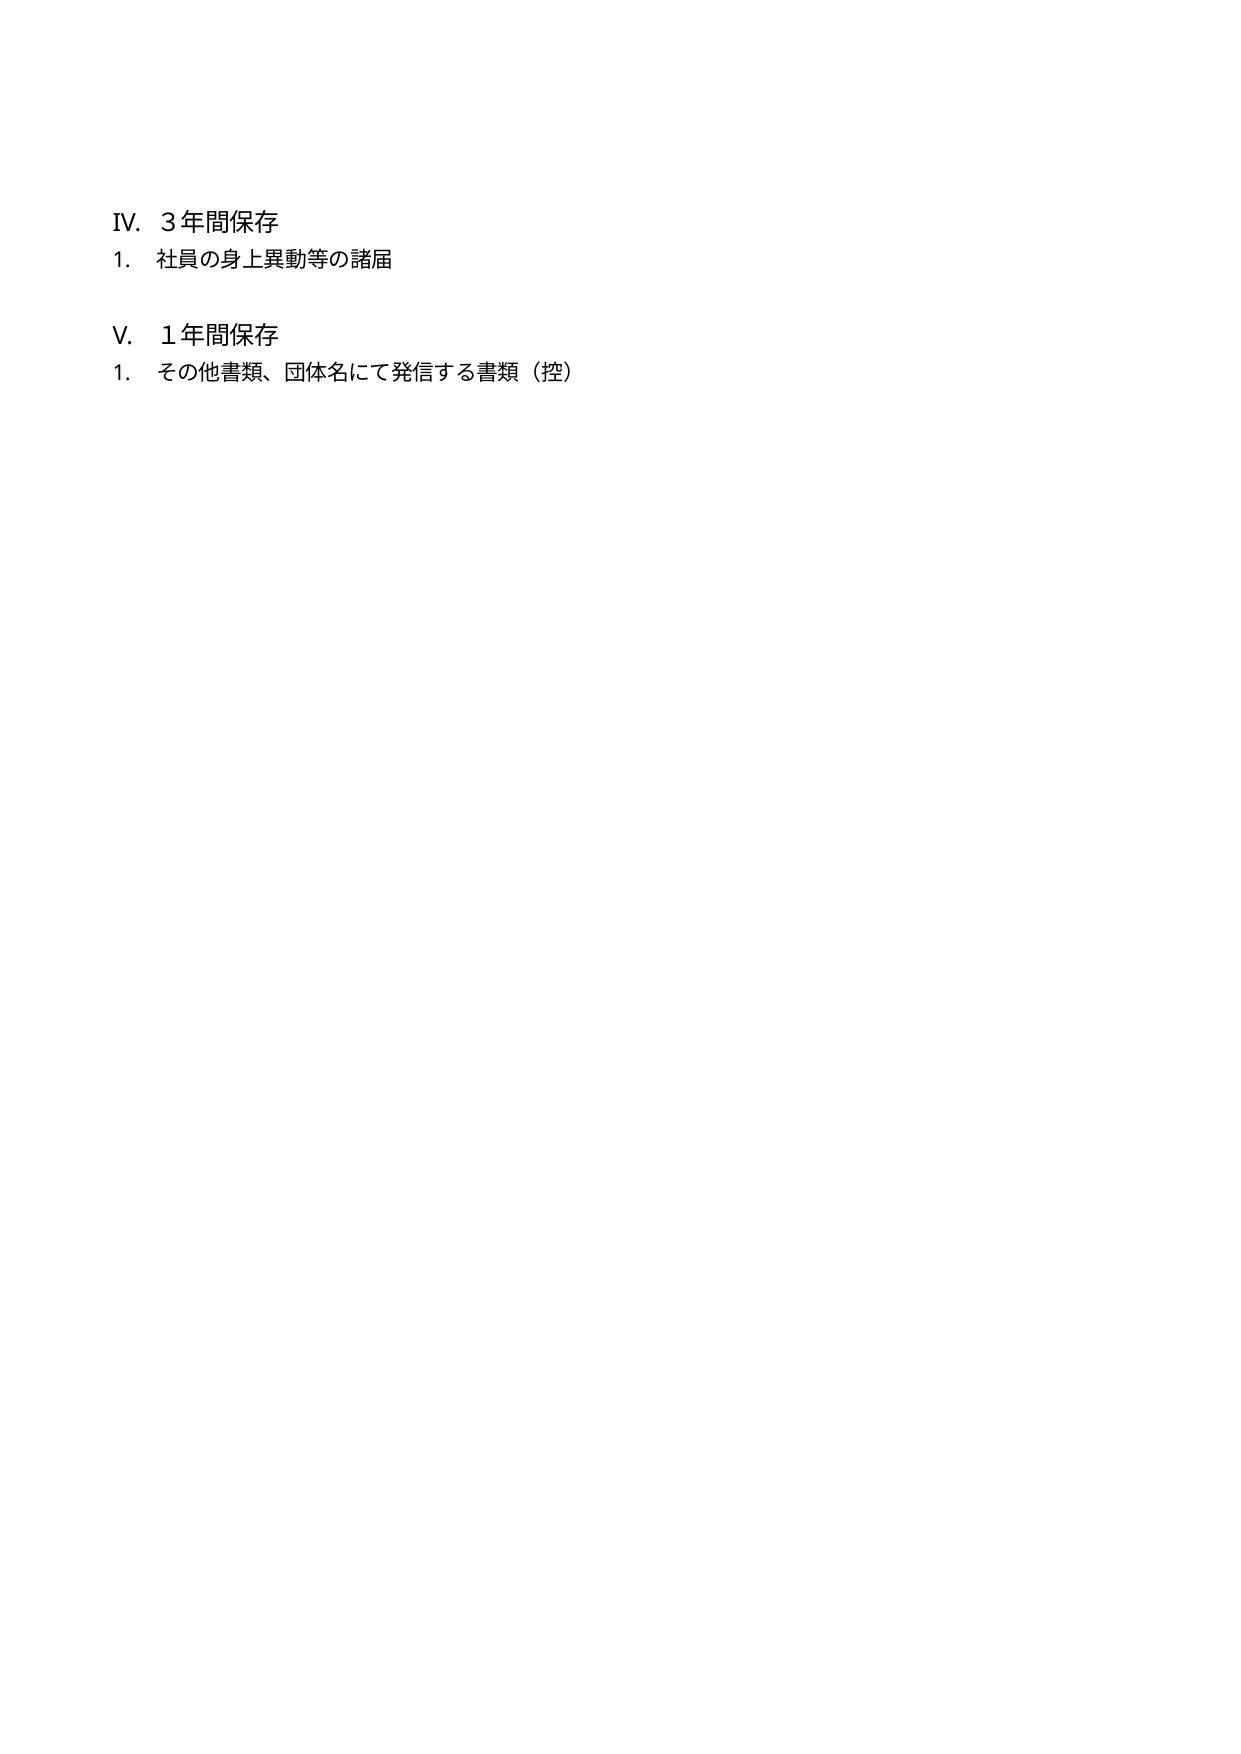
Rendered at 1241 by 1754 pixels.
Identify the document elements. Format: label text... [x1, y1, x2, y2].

list ３年間保存 [112, 202, 1128, 239]
list その他書類、団体名にて発信する書類（控） [112, 352, 1128, 389]
list １年間保存 [112, 314, 1128, 352]
list 社員の身上異動等の諸届 [112, 239, 1128, 277]
